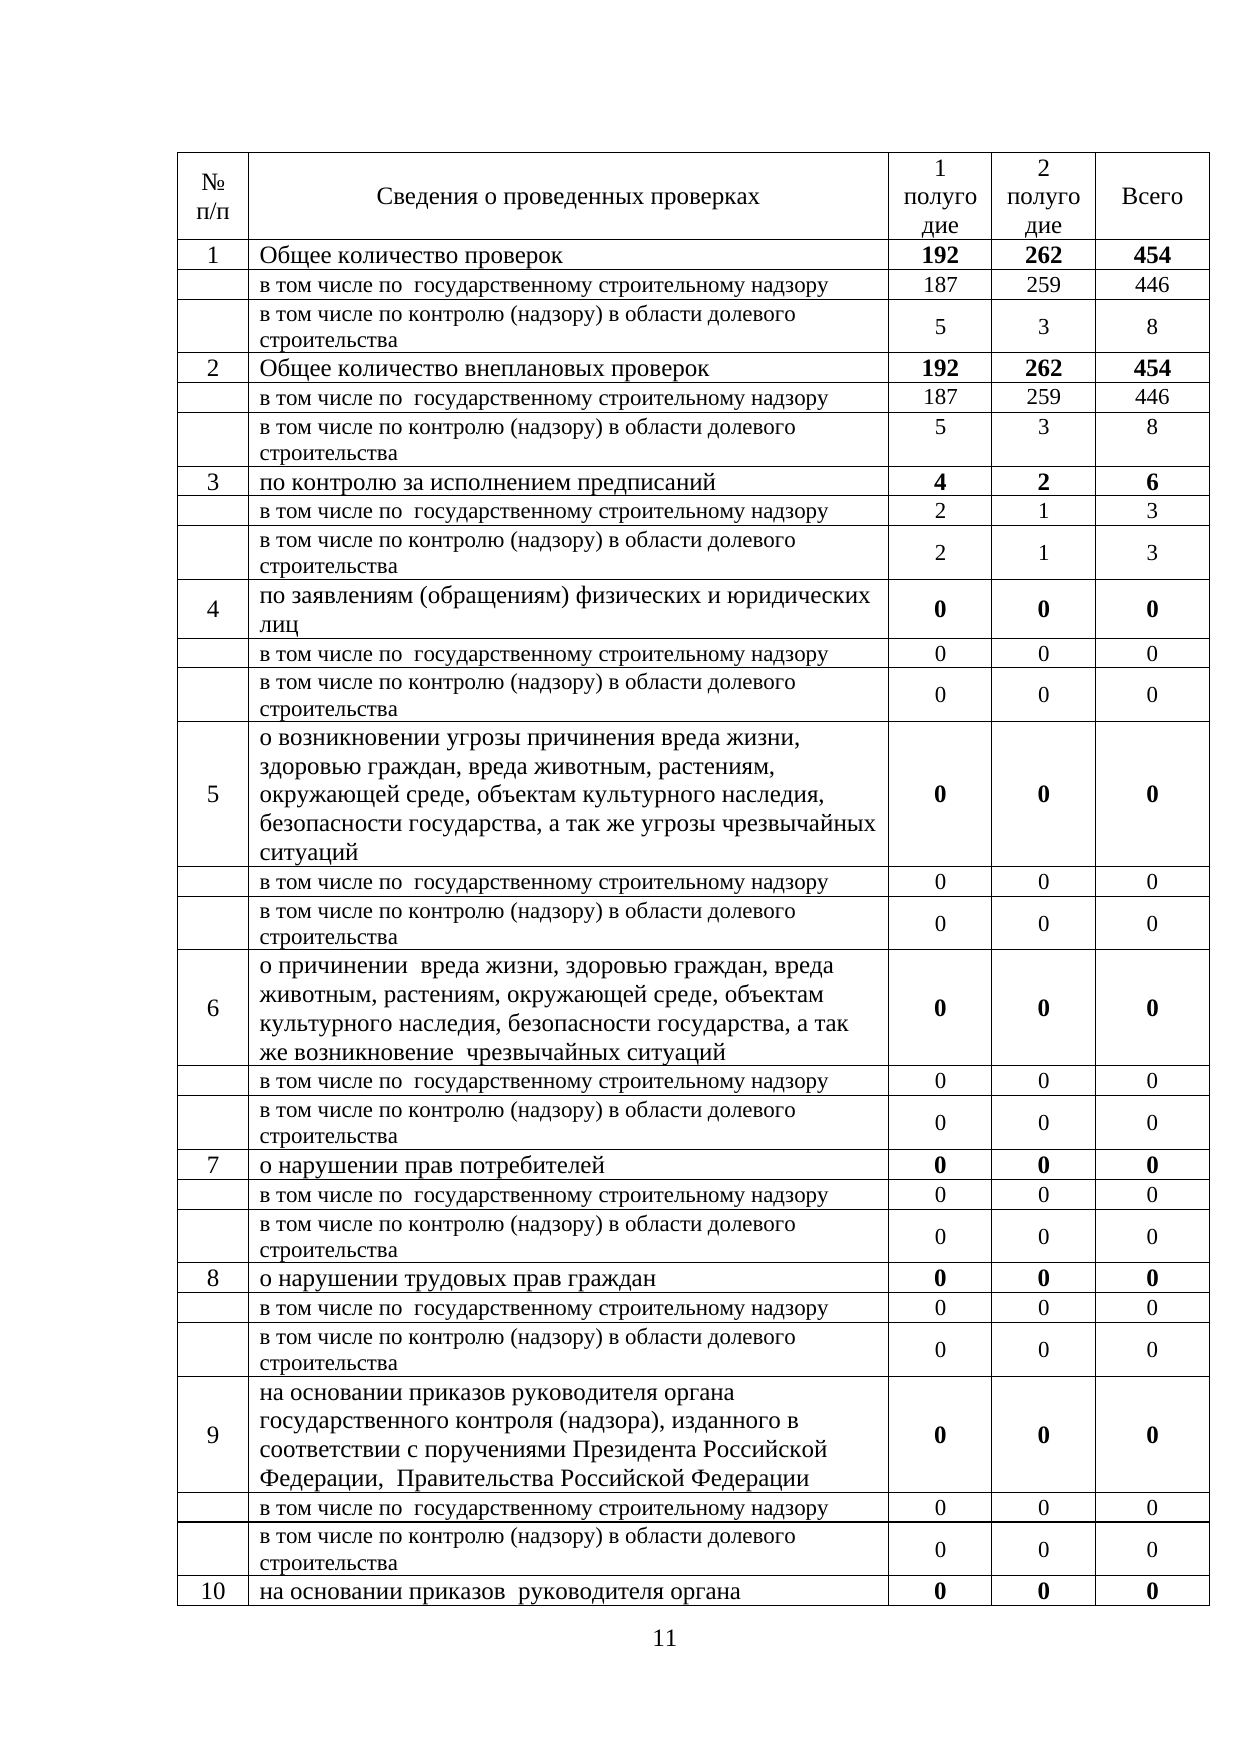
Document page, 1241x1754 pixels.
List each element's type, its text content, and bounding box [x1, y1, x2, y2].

table_cell 0 [992, 1493, 1095, 1521]
table_cell 0 [992, 950, 1095, 1065]
table_cell 0 [992, 1210, 1095, 1262]
table_cell 0 [1096, 897, 1209, 949]
table_cell 0 [992, 639, 1095, 667]
table_cell 4 [178, 580, 248, 637]
table_cell 0 [1096, 1066, 1209, 1095]
table_cell в том числе по государственному строительному надзору [249, 1180, 888, 1208]
table_cell 3 [992, 300, 1095, 352]
table_cell 0 [992, 867, 1095, 896]
table_cell 7 [178, 1150, 248, 1179]
table_cell [178, 639, 248, 667]
table_cell [178, 1293, 248, 1322]
table_cell в том числе по контролю (надзору) в области долевого строительства [249, 1210, 888, 1262]
table_cell 0 [992, 668, 1095, 721]
table_cell 0 [889, 1293, 991, 1322]
table_cell [178, 1096, 248, 1149]
table_cell 262 [992, 353, 1095, 382]
table_cell в том числе по государственному строительному надзору [249, 1066, 888, 1095]
table_cell 259 [992, 270, 1095, 298]
table_cell 0 [889, 1523, 991, 1575]
table_cell 192 [889, 240, 991, 269]
table_cell 0 [889, 639, 991, 667]
table_cell 2 [992, 467, 1095, 495]
table_cell 0 [1096, 1263, 1209, 1292]
table_cell 0 [992, 1180, 1095, 1208]
table_cell 1 [992, 496, 1095, 525]
table_cell 0 [889, 580, 991, 637]
table_cell в том числе по государственному строительному надзору [249, 270, 888, 298]
table_cell [178, 383, 248, 412]
table_cell 0 [889, 722, 991, 866]
table_cell 0 [992, 1576, 1095, 1605]
table_cell в том числе по контролю (надзору) в области долевого строительства [249, 1096, 888, 1149]
table_cell в том числе по контролю (надзору) в области долевого строительства [249, 1323, 888, 1376]
table_cell 3 [178, 467, 248, 495]
table_cell [178, 668, 248, 721]
table_cell 0 [1096, 668, 1209, 721]
table_cell 0 [992, 897, 1095, 949]
table_cell 0 [1096, 639, 1209, 667]
table_cell 0 [992, 1293, 1095, 1322]
table_cell 5 [178, 722, 248, 866]
table_cell [178, 270, 248, 298]
table_cell [178, 1066, 248, 1095]
table_cell Общее количество проверок [249, 240, 888, 269]
table_cell о нарушении прав потребителей [249, 1150, 888, 1179]
table_cell 0 [1096, 722, 1209, 866]
table_cell 0 [992, 1263, 1095, 1292]
table_cell 0 [1096, 580, 1209, 637]
table_cell 0 [1096, 1210, 1209, 1262]
table_cell в том числе по государственному строительному надзору [249, 496, 888, 525]
table_cell 0 [1096, 867, 1209, 896]
table_cell [178, 1210, 248, 1262]
table_cell 187 [889, 270, 991, 298]
table_cell по контролю за исполнением предписаний [249, 467, 888, 495]
table_cell 0 [889, 1263, 991, 1292]
table_cell 0 [992, 580, 1095, 637]
table_cell 0 [1096, 1377, 1209, 1492]
table_cell 1 [992, 526, 1095, 579]
table_cell в том числе по контролю (надзору) в области долевого строительства [249, 526, 888, 579]
table_cell 8 [1096, 300, 1209, 352]
table_cell 446 [1096, 270, 1209, 298]
table_cell [178, 413, 248, 466]
table_cell в том числе по контролю (надзору) в области долевого строительства [249, 668, 888, 721]
table_cell в том числе по государственному строительному надзору [249, 639, 888, 667]
table_cell [178, 1180, 248, 1208]
table_cell 0 [889, 1377, 991, 1492]
table_cell 0 [1096, 1096, 1209, 1149]
table_cell 262 [992, 240, 1095, 269]
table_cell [249, 1576, 888, 1605]
table_cell 0 [992, 1323, 1095, 1376]
table_cell 0 [889, 1323, 991, 1376]
table_cell 4 [889, 467, 991, 495]
table_header 2 полугодие [992, 153, 1095, 239]
table_cell 0 [992, 722, 1095, 866]
table_cell в том числе по государственному строительному надзору [249, 383, 888, 412]
table_cell 0 [889, 950, 991, 1065]
table_cell 0 [1096, 1493, 1209, 1521]
table_cell по заявлениям (обращениям) физических и юридических лиц [249, 580, 888, 637]
table_cell о возникновении угрозы причинения вреда жизни, здоровью граждан, вреда животным, растениям, окружающей среде, объектам культурного наследия, безопасности государства, а так же угрозы чрезвычайных ситуаций [249, 722, 888, 866]
table_cell 0 [889, 1493, 991, 1521]
table_cell 0 [889, 1210, 991, 1262]
table_cell в том числе по государственному строительному надзору [249, 1293, 888, 1322]
table_cell в том числе по государственному строительному надзору [249, 867, 888, 896]
table_cell 0 [889, 668, 991, 721]
table_cell 192 [889, 353, 991, 382]
table_cell 3 [1096, 496, 1209, 525]
table_cell на основании приказов руководителя органа государственного контроля (надзора), изданного в соответствии с поручениями Президента Российской Федерации, Правительства Российской Федерации [249, 1377, 888, 1492]
table_cell 446 [1096, 383, 1209, 412]
table_cell 8 [1096, 413, 1209, 466]
table_cell 454 [1096, 353, 1209, 382]
table_cell 0 [1096, 1576, 1209, 1605]
table_cell о нарушении трудовых прав граждан [249, 1263, 888, 1292]
table_cell 0 [1096, 1293, 1209, 1322]
table_cell 2 [178, 353, 248, 382]
table_cell 0 [889, 1150, 991, 1179]
table_cell [178, 496, 248, 525]
table_cell Общее количество внеплановых проверок [249, 353, 888, 382]
table_cell в том числе по государственному строительному надзору [249, 1493, 888, 1521]
table_cell 2 [889, 496, 991, 525]
table_cell 0 [889, 1576, 991, 1605]
table_header 1 полугодие [889, 153, 991, 239]
table_cell 1 [178, 240, 248, 269]
table_cell 0 [992, 1377, 1095, 1492]
table_cell 0 [889, 1180, 991, 1208]
table_cell 0 [1096, 950, 1209, 1065]
table_cell 0 [1096, 1323, 1209, 1376]
table_cell в том числе по контролю (надзору) в области долевого строительства [249, 413, 888, 466]
table_cell [178, 867, 248, 896]
table_header Всего [1096, 153, 1209, 239]
table_header Сведения о проведенных проверках [249, 153, 888, 239]
table_cell 8 [178, 1263, 248, 1292]
table_cell 3 [1096, 526, 1209, 579]
table_cell 0 [992, 1150, 1095, 1179]
table_cell 2 [889, 526, 991, 579]
table_cell 187 [889, 383, 991, 412]
table_cell [178, 897, 248, 949]
table_cell [178, 1523, 248, 1575]
table_cell 0 [889, 1066, 991, 1095]
table_cell 0 [992, 1523, 1095, 1575]
table_cell о причинении вреда жизни, здоровью граждан, вреда животным, растениям, окружающей среде, объектам культурного наследия, безопасности государства, а так же возникновение чрезвычайных ситуаций [249, 950, 888, 1065]
table_cell 9 [178, 1377, 248, 1492]
table_cell 0 [1096, 1180, 1209, 1208]
table_cell 0 [1096, 1523, 1209, 1575]
table_cell 0 [992, 1066, 1095, 1095]
table_cell 6 [178, 950, 248, 1065]
table_cell в том числе по контролю (надзору) в области долевого строительства [249, 897, 888, 949]
table_cell в том числе по контролю (надзору) в области долевого строительства [249, 1523, 888, 1575]
table_cell [178, 1493, 248, 1521]
table_header № п/п [178, 153, 248, 239]
table_cell 0 [889, 1096, 991, 1149]
table_cell 0 [889, 897, 991, 949]
table_cell 10 [178, 1576, 248, 1605]
table_cell [178, 300, 248, 352]
table_cell [178, 1323, 248, 1376]
table_cell 6 [1096, 467, 1209, 495]
table_cell 5 [889, 300, 991, 352]
table_cell 5 [889, 413, 991, 466]
table_cell 0 [992, 1096, 1095, 1149]
table_cell 0 [1096, 1150, 1209, 1179]
table_cell в том числе по контролю (надзору) в области долевого строительства [249, 300, 888, 352]
table_cell 259 [992, 383, 1095, 412]
table_cell [178, 526, 248, 579]
table_cell 454 [1096, 240, 1209, 269]
table_cell 0 [889, 867, 991, 896]
table_cell 3 [992, 413, 1095, 466]
